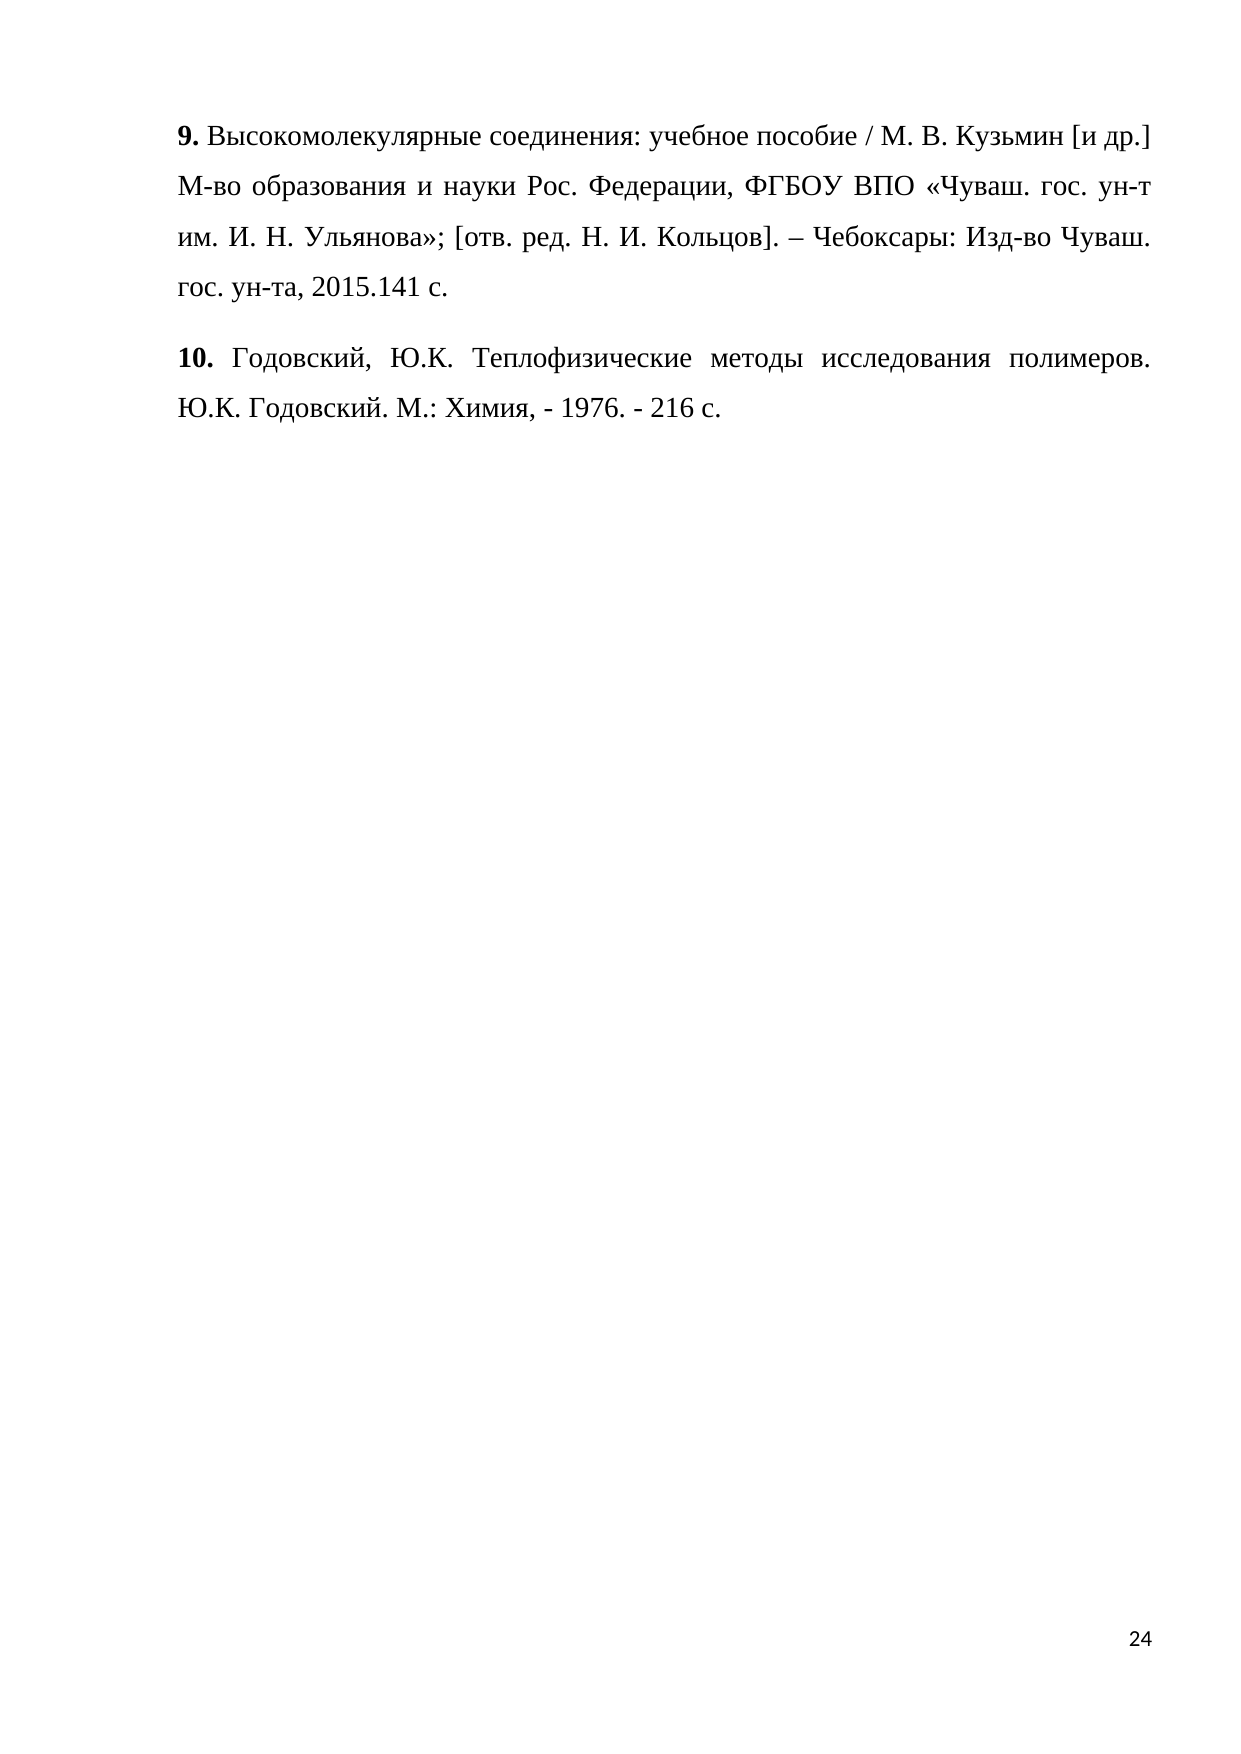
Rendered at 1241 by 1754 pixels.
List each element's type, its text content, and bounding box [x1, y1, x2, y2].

text 10. Годовский, Ю.К. Теплофизические методы исследования полимеров. Ю.К. Годовский. М.: Химия, - 1976. - 216 с. [177, 340, 1152, 424]
text 9. Высокомолекулярные соединения: учебное пособие / М. В. Кузьмин [и др.] М-во образования и науки Рос. Федерации, ФГБОУ ВПО «Чуваш. гос. ун-т им. И. Н. Ульянова»; [отв. ред. Н. И. Кольцов]. – Чебоксары: Изд-во Чуваш. гос. ун-та, 2015.141 с. [177, 118, 1152, 303]
